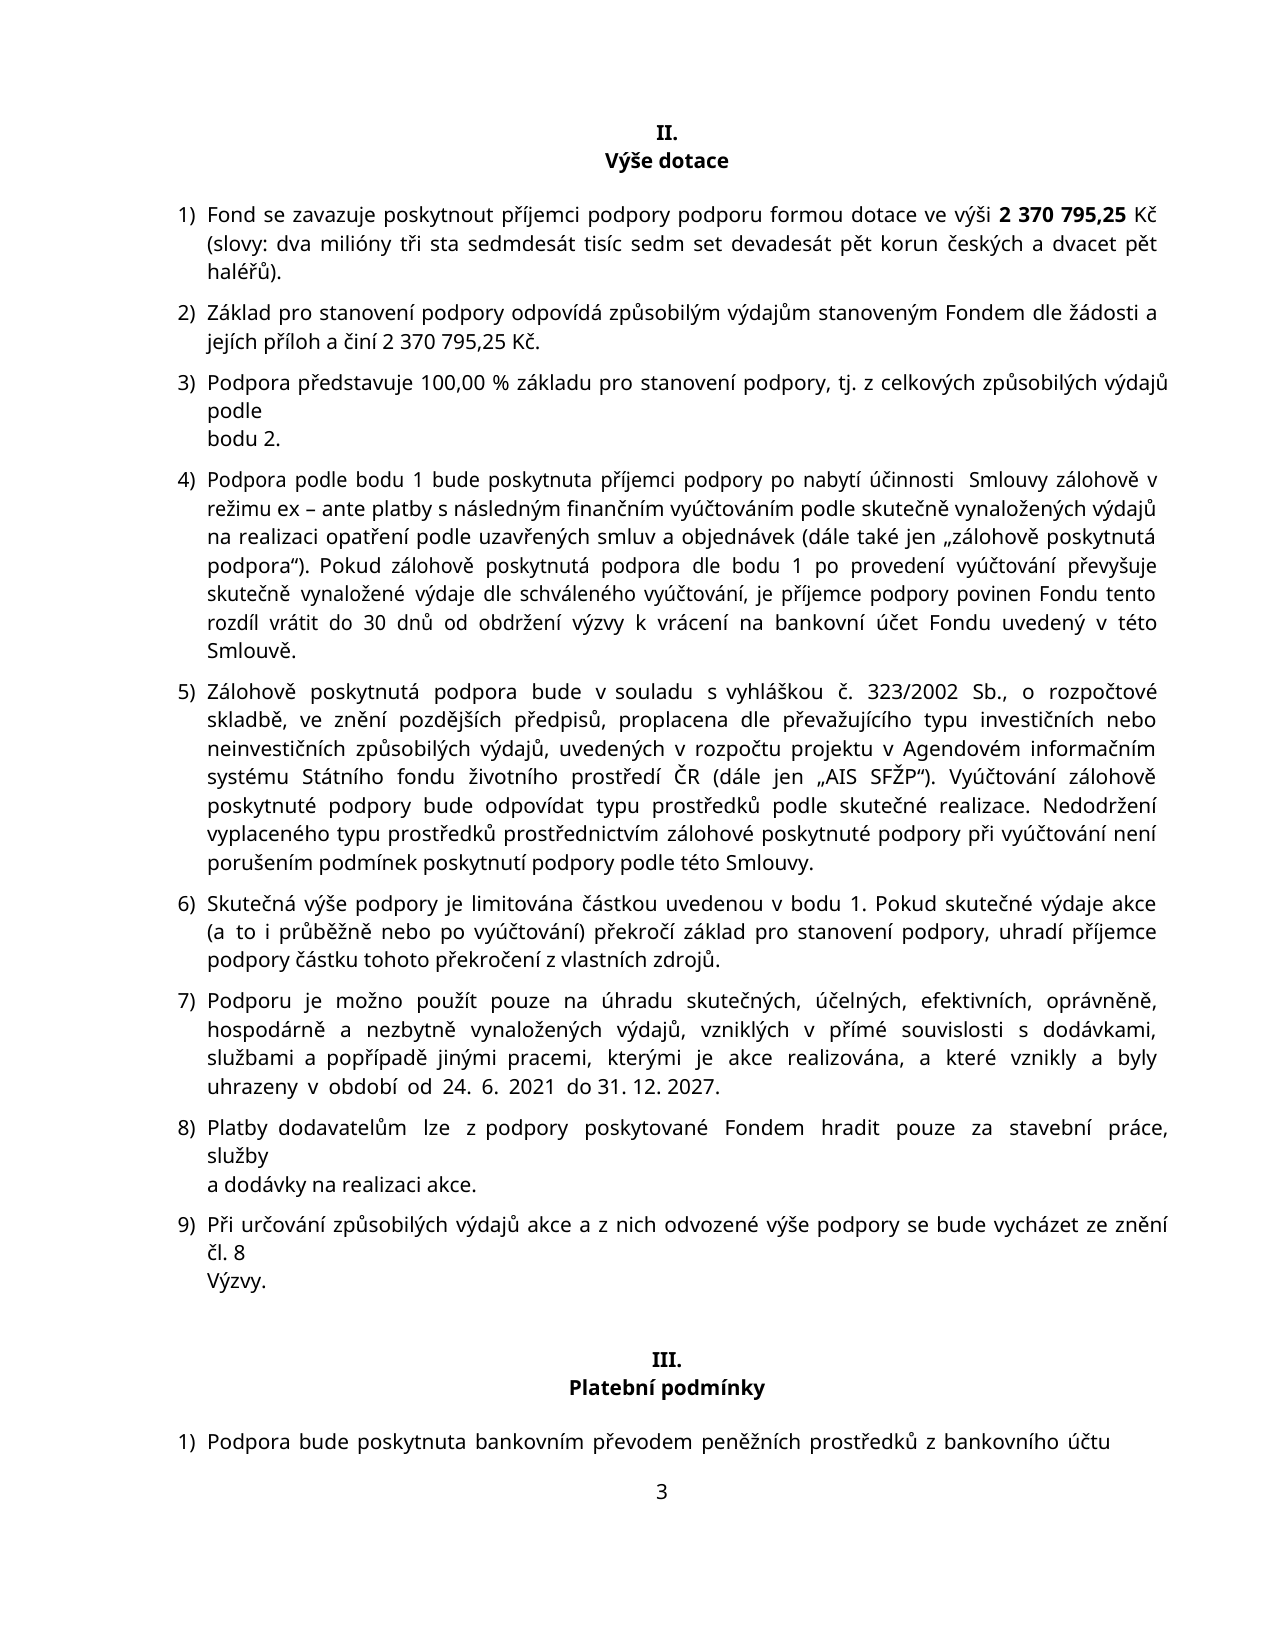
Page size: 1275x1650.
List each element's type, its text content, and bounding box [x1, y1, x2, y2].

list Skutečná výše podpory je limitována částkou uvedenou v bodu 1. Pokud skutečné výdaje akce (a to i průběžně nebo po vyúčtování) překročí základ pro stanovení podpory, uhradí příjemce podpory částku tohoto překročení z vlastních zdrojů. [177, 889, 1157, 974]
list Při určování způsobilých výdajů akce a z nich odvozené výše podpory se bude vycházet ze znění čl. 8 [177, 1211, 1169, 1266]
subtitle Výše dotace [272, 146, 1061, 175]
list Podporu je možno použít pouze na úhradu skutečných, účelných, efektivních, oprávněně, hospodárně a nezbytně vynaložených výdajů, vzniklých v přímé souvislosti s dodávkami, službami a popřípadě jinými pracemi, kterými je akce realizována, a které vznikly a byly uhrazeny v období od 24. 6. 2021 do 31. 12. 2027. [177, 986, 1157, 1100]
text Výzvy. [207, 1266, 1169, 1294]
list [177, 1427, 1157, 1456]
list Základ pro stanovení podpory odpovídá způsobilým výdajům stanoveným Fondem dle žádosti a jejích příloh a činí 2 370 795,25 Kč. [177, 298, 1157, 355]
text a dodávky na realizaci akce. [207, 1170, 1169, 1198]
list Podpora představuje 100,00 % základu pro stanovení podpory, tj. z celkových způsobilých výdajů podle [177, 368, 1169, 424]
subtitle II. [272, 118, 1062, 146]
text bodu 2. [207, 424, 1169, 453]
list Podpora podle bodu 1 bude poskytnuta příjemci podpory po nabytí účinnosti Smlouvy zálohově v režimu ex – ante platby s následným finančním vyúčtováním podle skutečně vynaložených výdajů na realizaci opatření podle uzavřených smluv a objednávek (dále také jen „zálohově poskytnutá podpora“). Pokud zálohově poskytnutá podpora dle bodu 1 po provedení vyúčtování převyšuje skutečně vynaložené výdaje dle schváleného vyúčtování, je příjemce podpory povinen Fondu tento rozdíl vrátit do 30 dnů od obdržení výzvy k vrácení na bankovní účet Fondu uvedený v této Smlouvě. [177, 466, 1157, 664]
subtitle Platební podmínky [272, 1373, 1061, 1402]
list Zálohově poskytnutá podpora bude v souladu s vyhláškou č. 323/2002 Sb., o rozpočtové skladbě, ve znění pozdějších předpisů, proplacena dle převažujícího typu investičních nebo neinvestičních způsobilých výdajů, uvedených v rozpočtu projektu v Agendovém informačním systému Státního fondu životního prostředí ČR (dále jen „AIS SFŽP“). Vyúčtování zálohově poskytnuté podpory bude odpovídat typu prostředků podle skutečné realizace. Nedodržení vyplaceného typu prostředků prostřednictvím zálohové poskytnuté podpory při vyúčtování není porušením podmínek poskytnutí podpory podle této Smlouvy. [177, 677, 1157, 876]
list Fond se zavazuje poskytnout příjemci podpory podporu formou dotace ve výši 2 370 795,25 Kč (slovy: dva milióny tři sta sedmdesát tisíc sedm set devadesát pět korun českých a dvacet pět haléřů). [177, 201, 1157, 286]
list Platby dodavatelům lze z podpory poskytované Fondem hradit pouze za stavební práce, služby [177, 1113, 1169, 1170]
subtitle III. [272, 1345, 1061, 1373]
